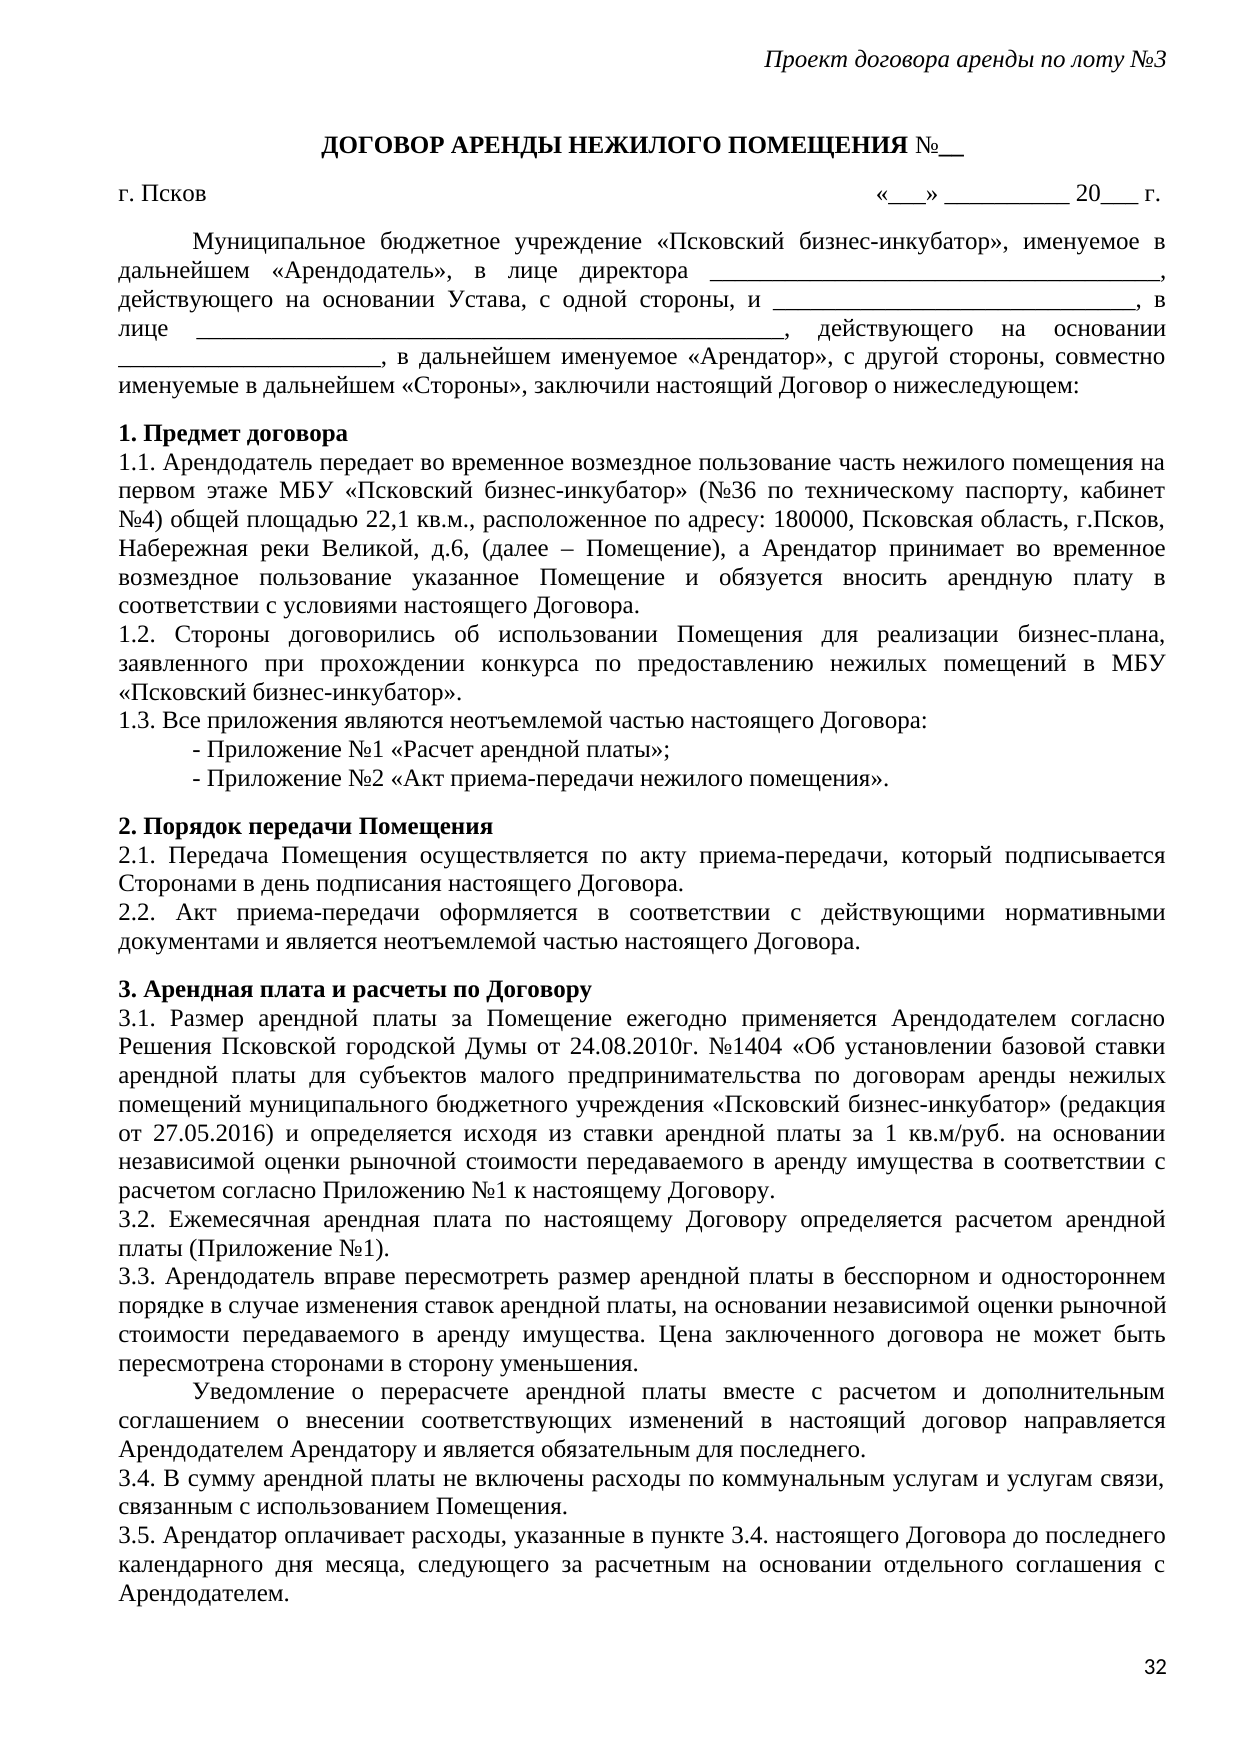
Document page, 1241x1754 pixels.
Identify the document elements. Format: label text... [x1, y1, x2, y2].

text 3. Арендная плата и расчеты по Договору [118, 974, 1167, 1003]
text г. Псков «___» __________ 20___ г. [118, 178, 1167, 207]
text 1. Предмет договора [118, 418, 1167, 447]
text Проект договора аренды по лоту №3 [738, 44, 1167, 73]
text 1.1. Арендодатель передает во временное возмездное пользование часть нежилого помещения на первом этаже МБУ «Псковский бизнес-инкубатор» (№36 по техническому паспорту, кабинет №4) общей площадью 22,1 кв.м., расположенное по адресу: 180000, Псковская область, г.Псков, Набережная реки Великой, д.6, (далее – Помещение), а Арендатор принимает во временное возмездное пользование указанное Помещение и обязуется вносить арендную плату в соответствии с условиями настоящего Договора. [118, 447, 1167, 619]
text ДОГОВОР АРЕНДЫ НЕЖИЛОГО ПОМЕЩЕНИЯ №__ [118, 131, 1167, 159]
text 3.2. Ежемесячная арендная плата по настоящему Договору определяется расчетом арендной платы (Приложение №1). [118, 1204, 1167, 1261]
text 1.3. Все приложения являются неотъемлемой частью настоящего Договора: [118, 706, 1167, 734]
text - Приложение №1 «Расчет арендной платы»; [192, 734, 1167, 763]
text Муниципальное бюджетное учреждение «Псковский бизнес-инкубатор», именуемое в дальнейшем «Арендодатель», в лице директора ____________________________________, действующего на основании Устава, с одной стороны, и _____________________________, в лице _______________________________________________, действующего на основании _____________________, в дальнейшем именуемое «Арендатор», с другой стороны, совместно именуемые в дальнейшем «Стороны», заключили настоящий Договор о нижеследующем: [118, 226, 1167, 399]
text 3.3. Арендодатель вправе пересмотреть размер арендной платы в бесспорном и одностороннем порядке в случае изменения ставок арендной платы, на основании независимой оценки рыночной стоимости передаваемого в аренду имущества. Цена заключенного договора не может быть пересмотрена сторонами в сторону уменьшения. [118, 1261, 1167, 1376]
text 3.1. Размер арендной платы за Помещение ежегодно применяется Арендодателем согласно Решения Псковской городской Думы от 24.08.2010г. №1404 «Об установлении базовой ставки арендной платы для субъектов малого предпринимательства по договорам аренды нежилых помещений муниципального бюджетного учреждения «Псковский бизнес-инкубатор» (редакция от 27.05.2016) и определяется исходя из ставки арендной платы за 1 кв.м/руб. на основании независимой оценки рыночной стоимости передаваемого в аренду имущества в соответствии с расчетом согласно Приложению №1 к настоящему Договору. [118, 1003, 1167, 1204]
text Уведомление о перерасчете арендной платы вместе с расчетом и дополнительным соглашением о внесении соответствующих изменений в настоящий договор направляется Арендодателем Арендатору и является обязательным для последнего. [118, 1376, 1167, 1463]
text 2. Порядок передачи Помещения [118, 811, 1167, 840]
text 3.4. В сумму арендной платы не включены расходы по коммунальным услугам и услугам связи, связанным с использованием Помещения. [118, 1463, 1167, 1520]
text 1.2. Стороны договорились об использовании Помещения для реализации бизнес-плана, заявленного при прохождении конкурса по предоставлению нежилых помещений в МБУ «Псковский бизнес-инкубатор». [118, 619, 1167, 706]
text - Приложение №2 «Акт приема-передачи нежилого помещения». [192, 763, 1167, 792]
text 3.5. Арендатор оплачивает расходы, указанные в пункте 3.4. настоящего Договора до последнего календарного дня месяца, следующего за расчетным на основании отдельного соглашения с Арендодателем. [118, 1520, 1167, 1606]
text 2.1. Передача Помещения осуществляется по акту приема-передачи, который подписывается Сторонами в день подписания настоящего Договора. [118, 840, 1167, 897]
text 2.2. Акт приема-передачи оформляется в соответствии с действующими нормативными документами и является неотъемлемой частью настоящего Договора. [118, 897, 1167, 955]
